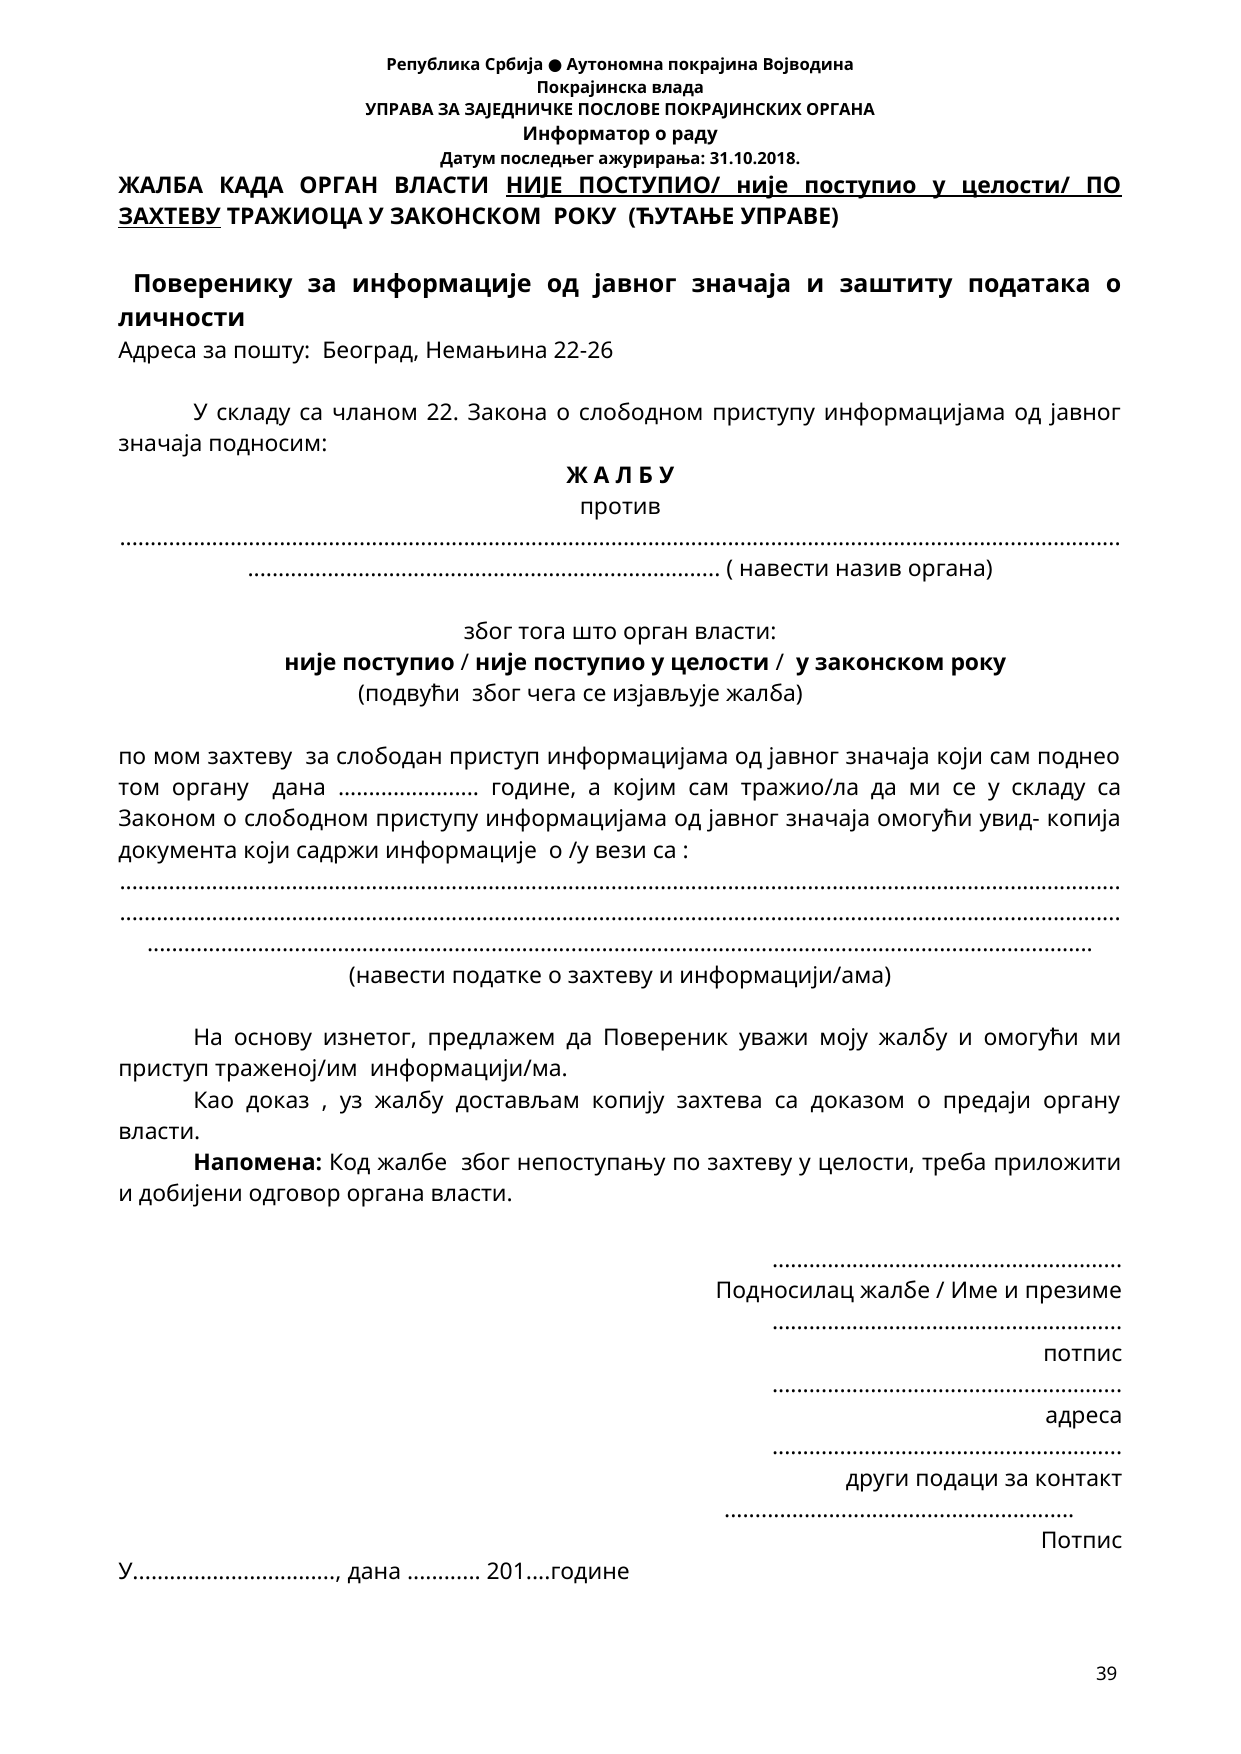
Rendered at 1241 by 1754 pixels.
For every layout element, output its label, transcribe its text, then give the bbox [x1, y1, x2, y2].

text ................................................................................................................................................................................................................................................................................................................................................................................................................................................................................................ (навести податке о захтеву и информацији/ама) [118, 865, 1122, 990]
text (подвући због чега се изјављује жалба) [156, 677, 1122, 709]
text ЖАЛБА КАДА ОРГАН ВЛАСТИ НИЈЕ ПОСТУПИО/ није поступио у целости/ ПО ЗАХТЕВУ ТРАЖИОЦА У ЗАКОНСКОМ РОКУ (ЋУТАЊЕ УПРАВЕ) [118, 169, 1122, 231]
text због тога што орган власти: [118, 615, 1122, 646]
text ......................................................... други подаци за контакт [243, 1430, 1122, 1493]
text У складу са чланом 22. Закона о слободном приступу информацијама од јавног значаја подносим: [118, 396, 1122, 459]
text против [118, 490, 1122, 521]
text Повереникy за информације од јавног значаја и заштиту података о личности [118, 266, 1122, 334]
text Адреса за пошту: Београд, Немањина 22-26 [118, 334, 1122, 365]
text На основу изнетог, предлажем да Повереник уважи моју жалбу и омогући ми приступ траженој/им информацији/ма. [118, 1021, 1122, 1084]
text ......................................................... [118, 1493, 1122, 1524]
text ......................................................... адреса [243, 1368, 1122, 1430]
text Као доказ , уз жалбу достављам копију захтева са доказом о предаји органу власти. [118, 1084, 1122, 1146]
text ................................................................................................................................................................................................................................................ ( навести назив органа) [118, 521, 1122, 584]
text Напомена: Код жалбе због непоступању по захтеву у целости, треба приложити и добијени одговор органа власти. [118, 1146, 1122, 1209]
text ......................................................... потпис [643, 1305, 1122, 1368]
text ......................................................... Подносилац жалбе / Име и презиме [643, 1243, 1122, 1305]
text није поступио / није поступио у целости / у законском року [168, 646, 1122, 677]
text У................................., дана ............ 201....године [118, 1555, 1122, 1586]
text по мом захтеву за слободан приступ информацијама од јавног значаја који сам поднео том органу дана ….................... године, а којим сам тражио/ла да ми се у складу са Законом о слободном приступу информацијама од јавног значаја омогући увид- копија документа који садржи информације о /у вези са : [118, 740, 1122, 865]
text Потпис [643, 1524, 1122, 1555]
text Ж А Л Б У [118, 459, 1122, 490]
